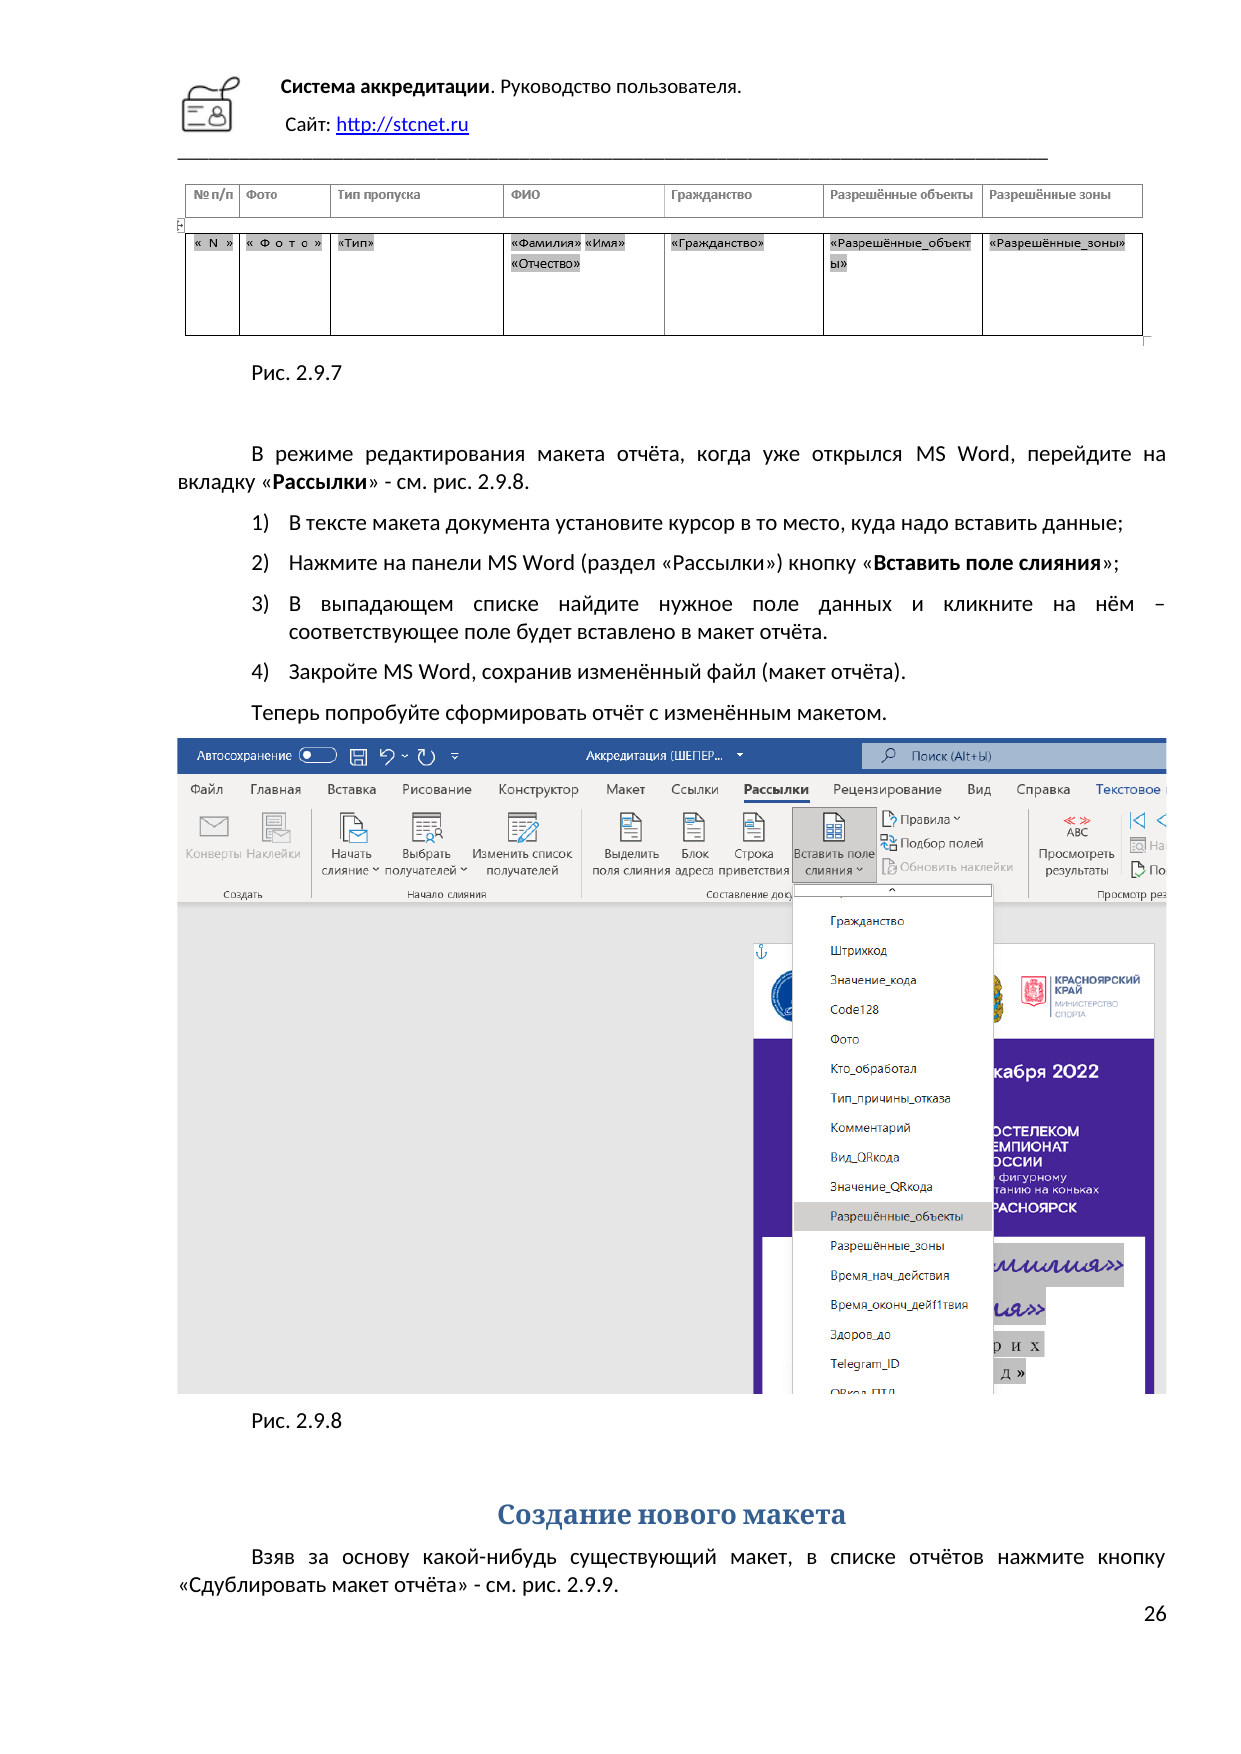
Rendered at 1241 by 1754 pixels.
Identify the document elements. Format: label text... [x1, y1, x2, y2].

list В тексте макета документа установите курсор в то место, куда надо вставить данные; [251, 508, 1167, 536]
picture [177, 738, 1167, 1394]
text Взяв за основу какой-нибудь существующий макет, в списке отчётов нажмите кнопку «Сдублировать макет отчёта» - см. рис. 2.9.9. [177, 1542, 1167, 1598]
list В выпадающем списке найдите нужное поле данных и кликните на нём – соответствующее поле будет вставлено в макет отчёта. [251, 589, 1167, 645]
list Нажмите на панели MS Word (раздел «Рассылки») кнопку «Вставить поле слияния»; [251, 548, 1167, 576]
text Теперь попробуйте сформировать отчёт с изменённым макетом. [177, 698, 1167, 726]
text В режиме редактирования макета отчёта, когда уже открылся MS Word, перейдите на вкладку «Рассылки» - см. рис. 2.9.8. [177, 439, 1167, 495]
subtitle Создание нового макета [177, 1500, 1167, 1531]
picture [177, 175, 1152, 346]
picture [180, 73, 241, 134]
text Рис. 2.9.8 [177, 1406, 1167, 1434]
list Закройте MS Word, сохранив изменённый файл (макет отчёта). [251, 657, 1167, 686]
text Рис. 2.9.7 [177, 358, 1167, 386]
